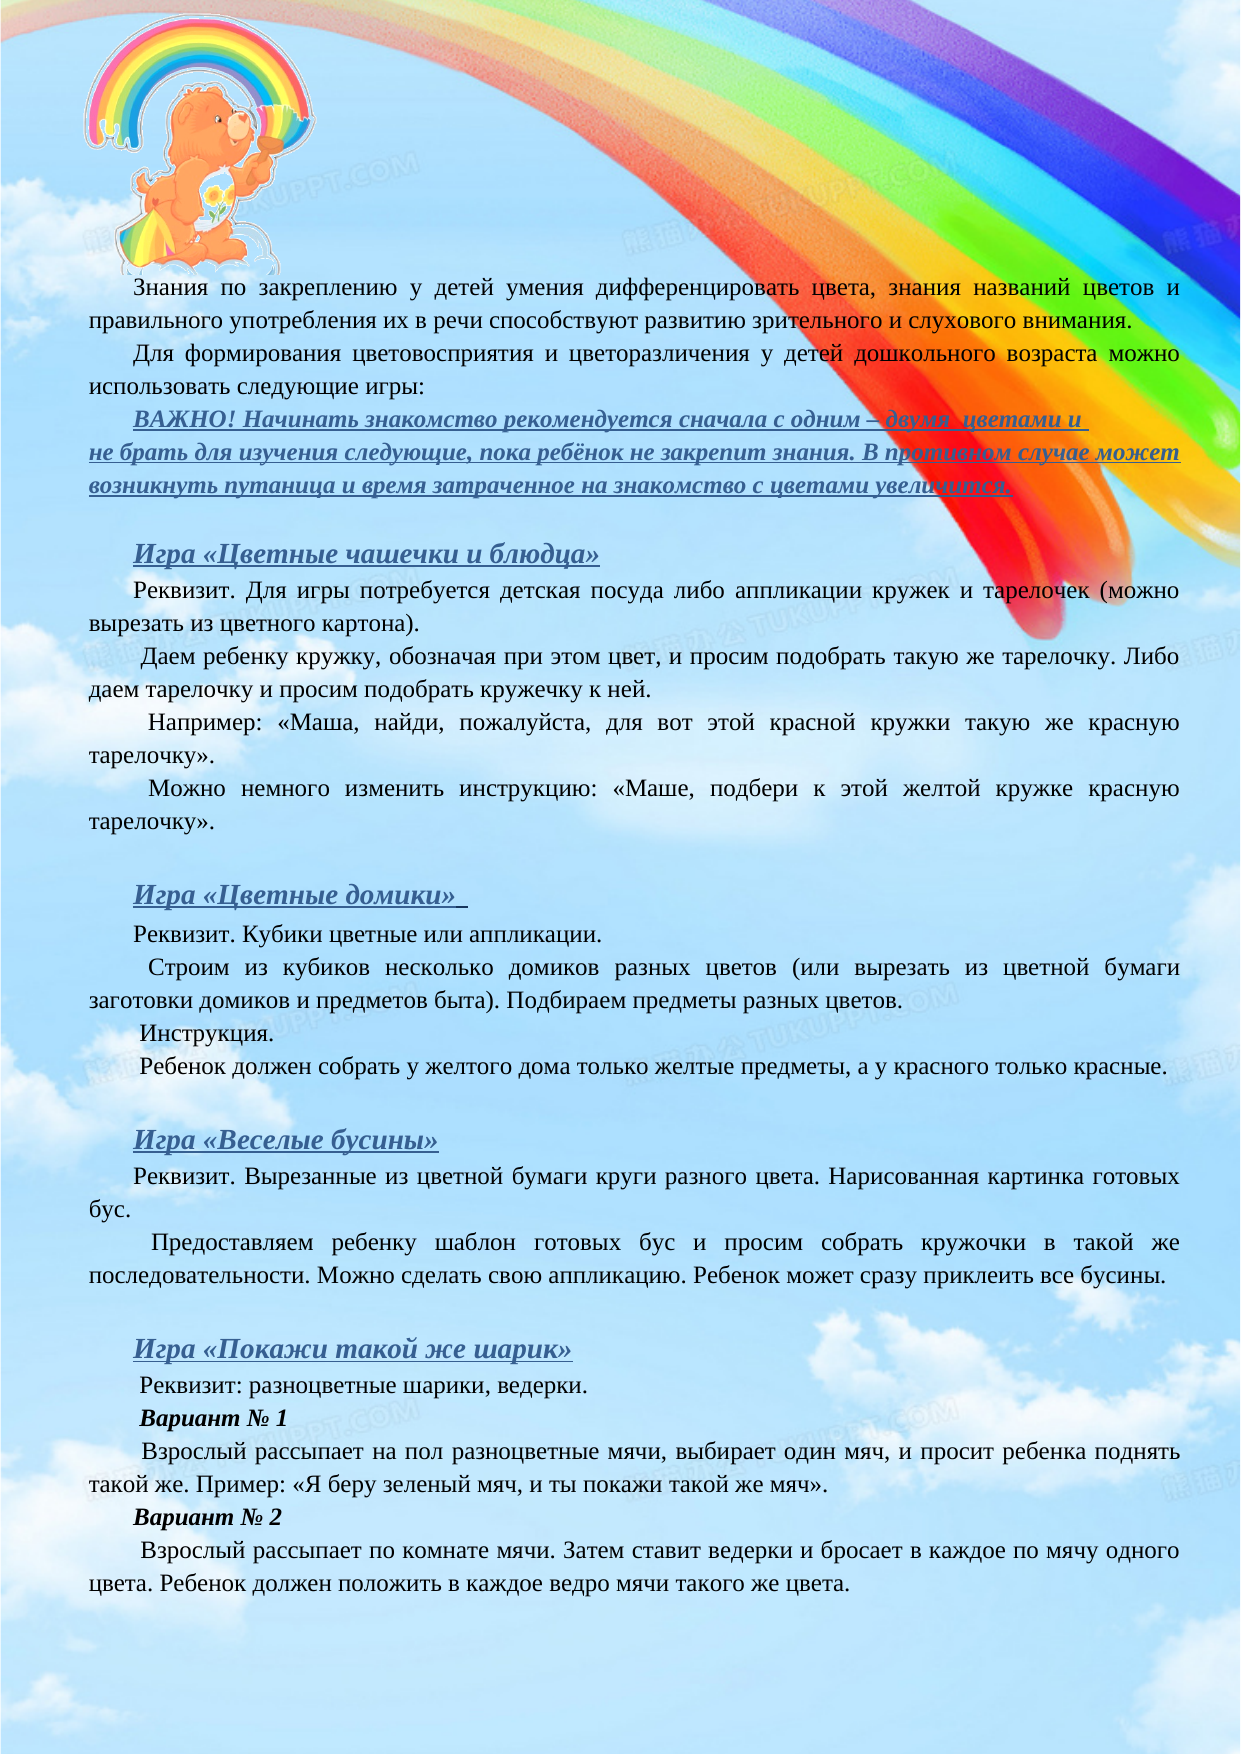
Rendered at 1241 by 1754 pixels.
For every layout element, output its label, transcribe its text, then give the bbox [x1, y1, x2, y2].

picture [0, 0, 1241, 1754]
text Даем ребенку кружку, обозначая при этом цвет, и просим подобрать такую же тарелочку. Либо даем тарелочку и просим подобрать кружечку к ней. [88, 641, 1181, 702]
text Реквизит. Вырезанные из цветной бумаги круги разного цвета. Нарисованная картинка готовых бус. [88, 1161, 1181, 1223]
text Реквизит: разноцветные шарики, ведерки. [88, 1370, 1181, 1399]
text не брать для изучения следующие, пока ребёнок не закрепит знания. В противном случае может возникнуть путаница и время затраченное на знакомство с цветами увеличится. [88, 463, 1181, 499]
text Игра «Цветные чашечки и блюдца» [88, 536, 1181, 570]
text Для формирования цветовосприятия и цветоразличения у детей дошкольного возраста можно использовать следующие игры: [88, 338, 1181, 400]
text Вариант № 1 [88, 1403, 1181, 1432]
text ВАЖНО! Начинать знакомство рекомендуется сначала с одним – двумя цветами и [88, 404, 1181, 433]
text Взрослый рассыпает на пол разноцветные мячи, выбирает один мяч, и просит ребенка поднять такой же. Пример: «Я беру зеленый мяч, и ты покажи такой же мяч». [88, 1436, 1181, 1498]
text Игра «Веселые бусины» [88, 1122, 1181, 1156]
text Строим из кубиков несколько домиков разных цветов (или вырезать из цветной бумаги заготовки домиков и предметов быта). Подбираем предметы разных цветов. [88, 952, 1181, 1013]
text Можно немного изменить инструкцию: «Маше, подбери к этой желтой кружке красную тарелочку». [88, 773, 1181, 834]
text Реквизит. Кубики цветные или аппликации. [88, 919, 1181, 947]
text Реквизит. Для игры потребуется детская посуда либо аппликации кружек и тарелочек (можно вырезать из цветного картона). [88, 575, 1181, 636]
text Взрослый рассыпает по комнате мячи. Затем ставит ведерки и бросает в каждое по мячу одного цвета. Ребенок должен положить в каждое ведро мячи такого же цвета. [88, 1535, 1181, 1597]
text Инструкция. [88, 1018, 1181, 1047]
text Ребенок должен собрать у желтого дома только желтые предметы, а у красного только красные. [88, 1051, 1181, 1079]
text Предоставляем ребенку шаблон готовых бус и просим собрать кружочки в такой же последовательности. Можно сделать свою аппликацию. Ребенок может сразу приклеить все бусины. [88, 1227, 1181, 1289]
text не брать для изучения следующие, пока ребёнок не закрепит знания. В противном случае может возникнуть путаница и время затраченное на знакомство с цветами увеличится. [88, 437, 1181, 462]
text Игра «Цветные домики» [88, 877, 1181, 911]
text Вариант № 2 [88, 1502, 1181, 1531]
text Знания по закреплению у детей умения дифференцировать цвета, знания названий цветов и правильного употребления их в речи способствуют развитию зрительного и слухового внимания. [88, 272, 1181, 334]
text Игра «Покажи такой же шарик» [88, 1332, 1181, 1365]
text Например: «Маша, найди, пожалуйста, для вот этой красной кружки такую же красную тарелочку». [88, 707, 1181, 768]
